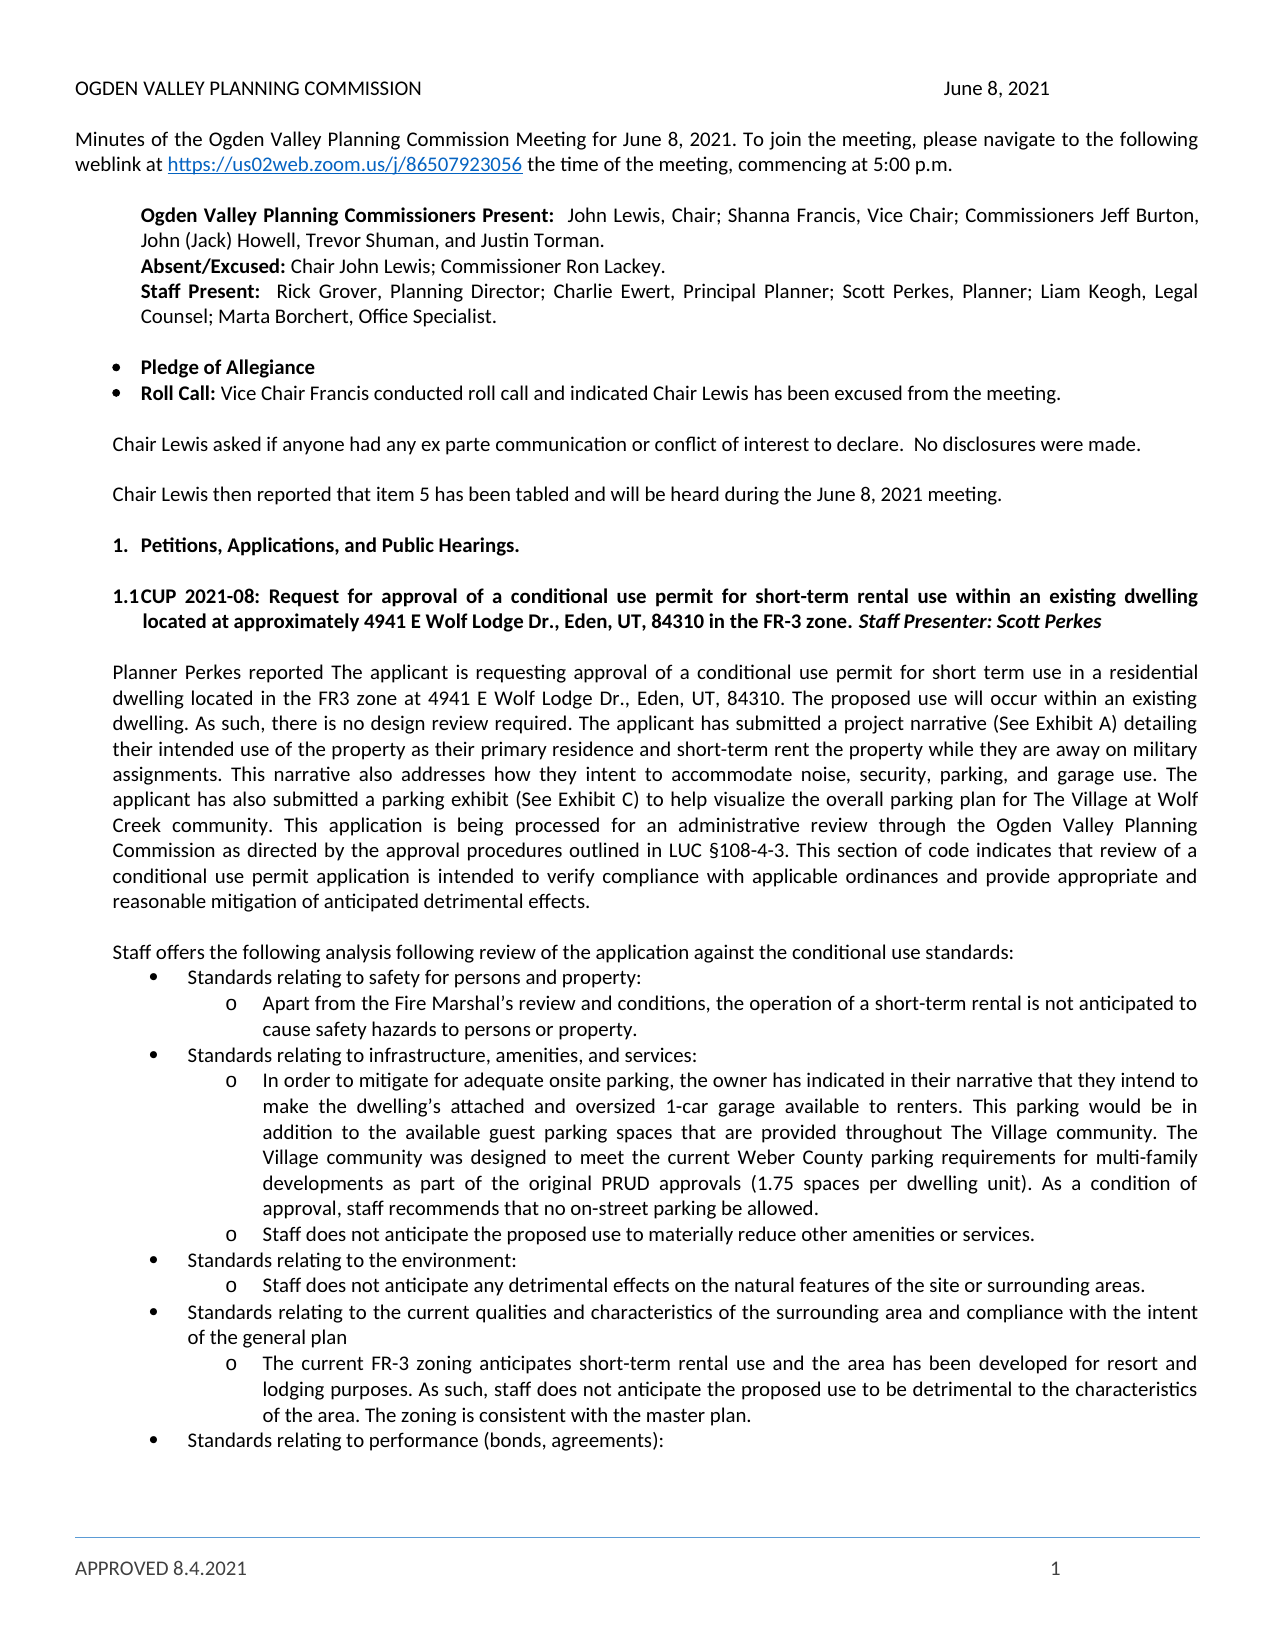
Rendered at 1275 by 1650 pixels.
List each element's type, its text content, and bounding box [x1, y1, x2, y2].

list Apart from the Fire Marshal’s review and conditions, the operation of a short-term rental is not anticipated to cause safety hazards to persons or property. [225, 990, 1200, 1042]
list Standards relating to performance (bonds, agreements): [150, 1427, 1200, 1453]
list In order to mitigate for adequate onsite parking, the owner has indicated in their narrative that they intend to make the dwelling’s attached and oversized 1-car garage available to renters. This parking would be in addition to the available guest parking spaces that are provided throughout The Village community. The Village community was designed to meet the current Weber County parking requirements for multi-family developments as part of the original PRUD approvals (1.75 spaces per dwelling unit). As a condition of approval, staff recommends that no on-street parking be allowed. [225, 1067, 1200, 1221]
list Standards relating to the environment: [150, 1247, 1200, 1273]
list CUP 2021-08: Request for approval of a conditional use permit for short-term rental use within an existing dwelling located at approximately 4941 E Wolf Lodge Dr., Eden, UT, 84310 in the FR-3 zone. Staff Presenter: Scott Perkes [112, 583, 1200, 634]
list Standards relating to the current qualities and characteristics of the surrounding area and compliance with the intent of the general plan [150, 1299, 1200, 1350]
list Pledge of Allegiance [112, 354, 1200, 380]
list Staff offers the following analysis following review of the application against the conditional use standards: [112, 939, 1200, 964]
list Petitions, Applications, and Public Hearings. [112, 532, 1200, 558]
list Staff does not anticipate any detrimental effects on the natural features of the site or surrounding areas. [225, 1273, 1200, 1299]
list Staff does not anticipate the proposed use to materially reduce other amenities or services. [225, 1221, 1200, 1247]
list Chair Lewis asked if anyone had any ex parte communication or conflict of interest to declare. No disclosures were made. [112, 431, 1200, 456]
list The current FR-3 zoning anticipates short-term rental use and the area has been developed for resort and lodging purposes. As such, staff does not anticipate the proposed use to be detrimental to the characteristics of the area. The zoning is consistent with the master plan. [225, 1350, 1200, 1427]
list Standards relating to safety for persons and property: [150, 964, 1200, 990]
list Chair Lewis then reported that item 5 has been tabled and will be heard during the June 8, 2021 meeting. [112, 482, 1200, 507]
text Ogden Valley Planning Commissioners Present: John Lewis, Chair; Shanna Francis, Vice Chair; Commissioners Jeff Burton, John (Jack) Howell, Trevor Shuman, and Justin Torman. [141, 202, 1200, 253]
list Roll Call: Vice Chair Francis conducted roll call and indicated Chair Lewis has been excused from the meeting. [112, 380, 1200, 405]
list Planner Perkes reported The applicant is requesting approval of a conditional use permit for short term use in a residential dwelling located in the FR3 zone at 4941 E Wolf Lodge Dr., Eden, UT, 84310. The proposed use will occur within an existing dwelling. As such, there is no design review required. The applicant has submitted a project narrative (See Exhibit A) detailing their intended use of the property as their primary residence and short-term rent the property while they are away on military assignments. This narrative also addresses how they intent to accommodate noise, security, parking, and garage use. The applicant has also submitted a parking exhibit (See Exhibit C) to help visualize the overall parking plan for The Village at Wolf Creek community. This application is being processed for an administrative review through the Ogden Valley Planning Commission as directed by the approval procedures outlined in LUC §108-4-3. This section of code indicates that review of a conditional use permit application is intended to verify compliance with applicable ordinances and provide appropriate and reasonable mitigation of anticipated detrimental effects. [112, 659, 1200, 914]
text Staff Present: Rick Grover, Planning Director; Charlie Ewert, Principal Planner; Scott Perkes, Planner; Liam Keogh, Legal Counsel; Marta Borchert, Office Specialist. [141, 278, 1200, 329]
list Standards relating to infrastructure, amenities, and services: [150, 1042, 1200, 1067]
text Absent/Excused: Chair John Lewis; Commissioner Ron Lackey. [112, 253, 1200, 278]
text Minutes of the Ogden Valley Planning Commission Meeting for June 8, 2021. To join the meeting, please navigate to the following weblink at https://us02web.zoom.us/j/86507923056 the time of the meeting, commencing at 5:00 p.m. [75, 126, 1200, 177]
